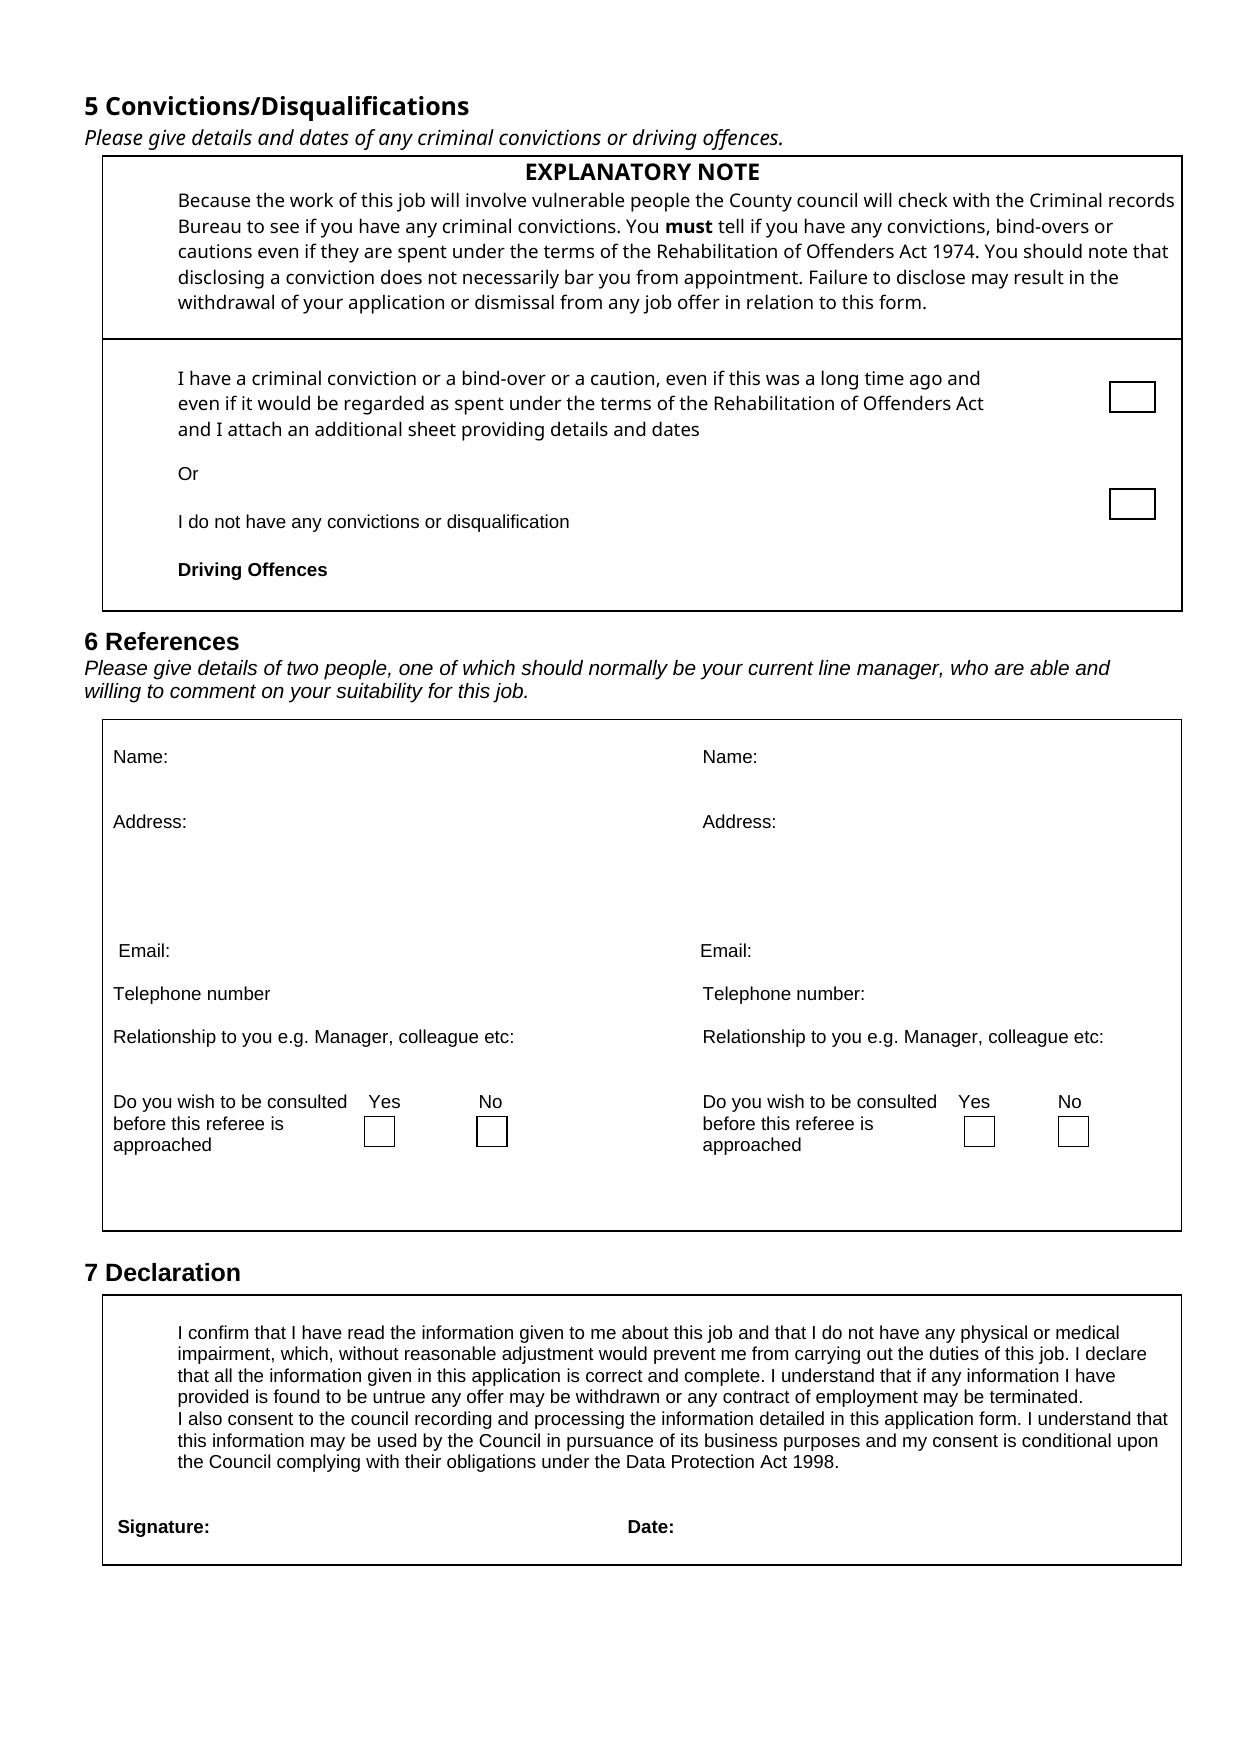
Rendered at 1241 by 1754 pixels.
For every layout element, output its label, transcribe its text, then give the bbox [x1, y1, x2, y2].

subtitle 6 References [84, 627, 1167, 655]
subtitle 7 Declaration [84, 1258, 1167, 1286]
text Please give details of two people, one of which should normally be your current line manager, who are able and willing to comment on your suitability for this job. [84, 655, 1167, 703]
subtitle 5 Convictions/Disqualifications [84, 89, 1167, 123]
text Please give details and dates of any criminal convictions or driving offences. [84, 123, 1167, 151]
